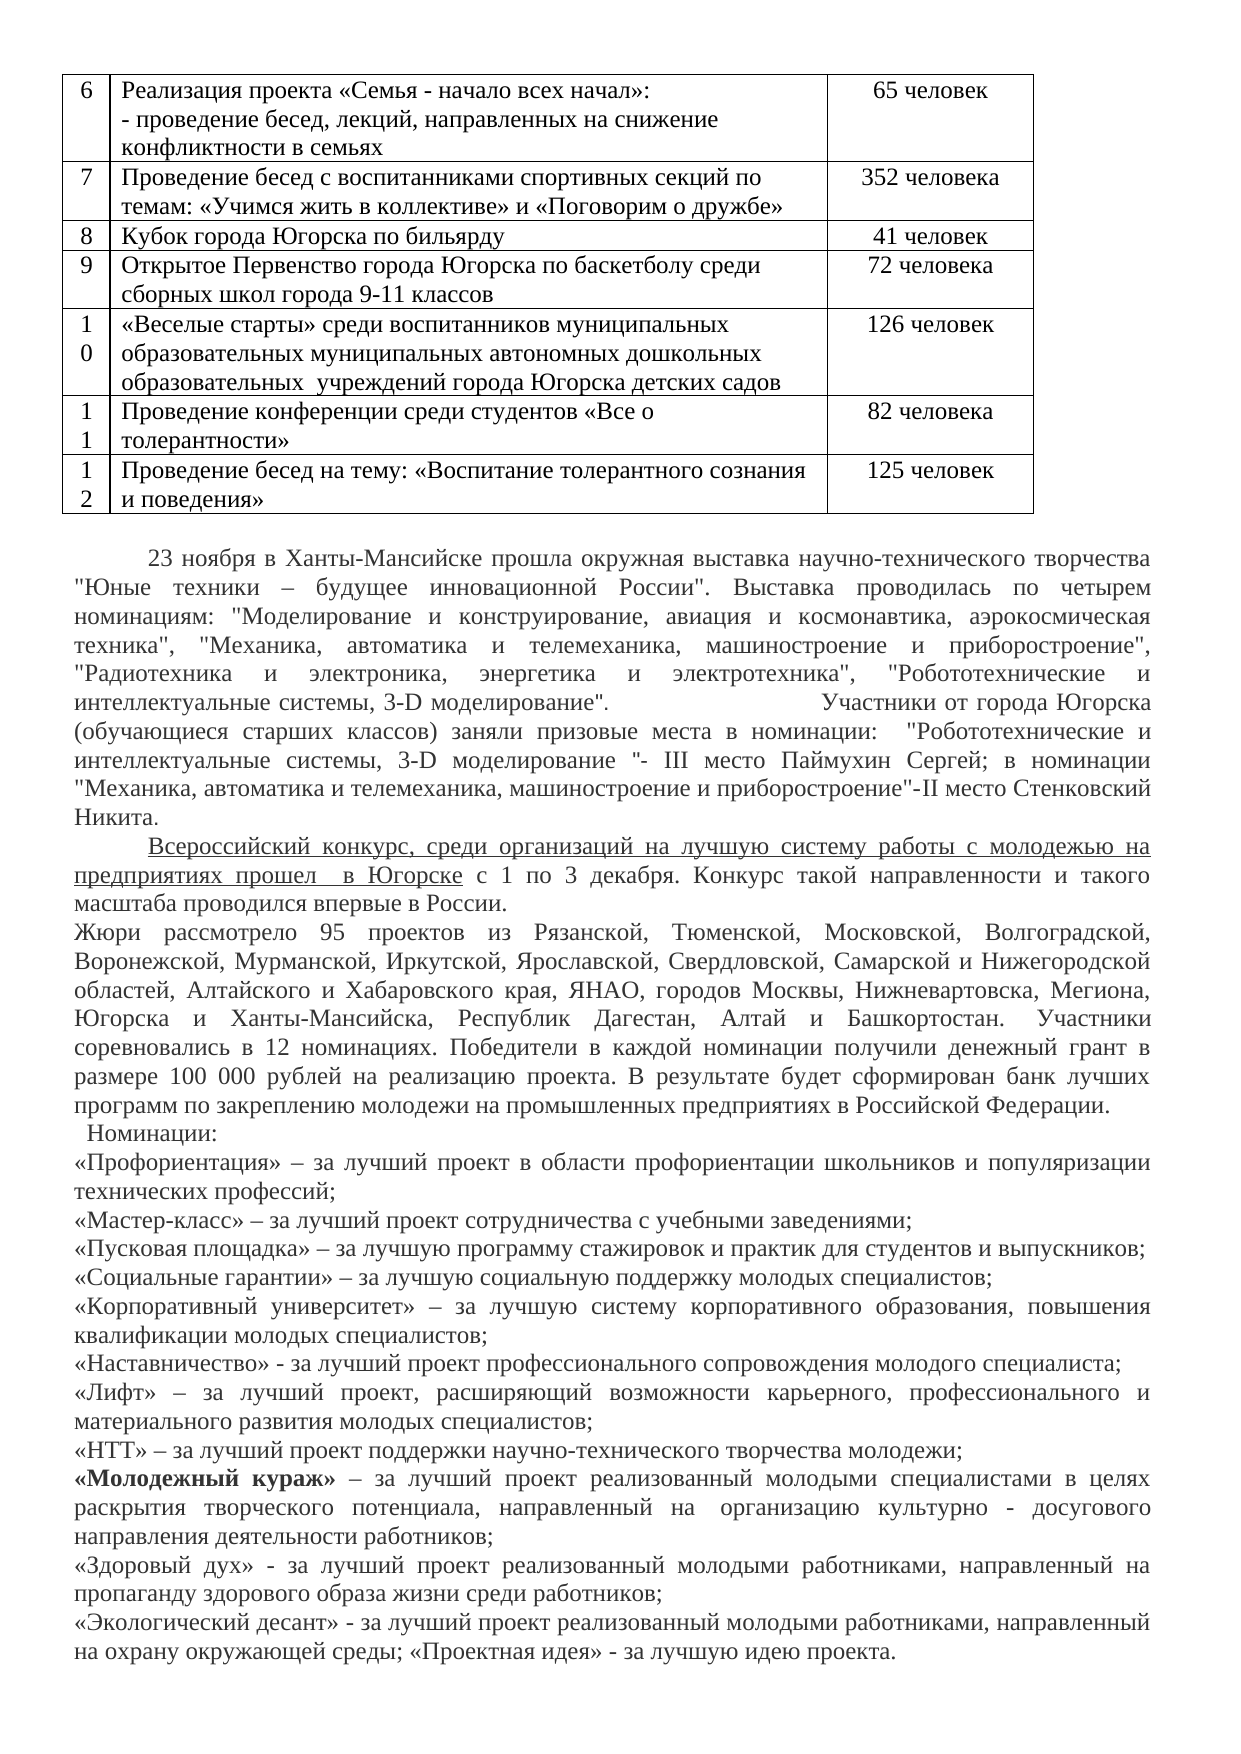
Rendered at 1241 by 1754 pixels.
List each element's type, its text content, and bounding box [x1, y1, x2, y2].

table_cell Открытое Первенство города Югорска по баскетболу среди сборных школ города 9-11 классов [111, 251, 827, 308]
table_cell «Веселые старты» среди воспитанников муниципальных образовательных муниципальных автономных дошкольных образовательных учреждений города Югорска детских садов [111, 309, 827, 395]
text Жюри рассмотрело 95 проектов из Рязанской, Тюменской, Московской, Волгоградской, Воронежской, Мурманской, Иркутской, Ярославской, Свердловской, Самарской и Нижегородской областей, Алтайского и Хабаровского края, ЯНАО, городов Москвы, Нижневартовска, Мегиона, Югорска и Ханты-Мансийска, Республик Дагестан, Алтай и Башкортостан. Участники соревновались в 12 номинациях. Победители в каждой номинации получили денежный грант в размере 100 000 рублей на реализацию проекта. В результате будет сформирован банк лучших программ по закреплению молодежи на промышленных предприятиях в Российской Федерации. [74, 917, 1152, 1118]
table_cell 126 человек [828, 309, 1033, 395]
table_cell 6 [63, 75, 109, 161]
table_cell Кубок города Югорска по бильярду [111, 221, 827, 249]
text «НТТ» – за лучший проект поддержки научно-технического творчества молодежи; [74, 1435, 1152, 1463]
table_cell 82 человека [828, 396, 1033, 454]
table_cell 10 [63, 309, 109, 395]
text «Молодежный кураж» – за лучший проект реализованный молодыми специалистами в целях раскрытия творческого потенциала, направленный на организацию культурно - досугового направления деятельности работников; [74, 1463, 1152, 1550]
table_cell 352 человека [828, 162, 1033, 220]
table_cell 12 [63, 455, 109, 512]
text «Мастер-класс» – за лучший проект сотрудничества с учебными заведениями; [74, 1205, 1152, 1233]
text «Корпоративный университет» – за лучшую систему корпоративного образования, повышения квалификации молодых специалистов; [74, 1291, 1152, 1348]
table_cell 8 [63, 221, 109, 249]
text «Здоровый дух» - за лучший проект реализованный молодыми работниками, направленный на пропаганду здорового образа жизни среди работников; [74, 1550, 1152, 1607]
table_cell 125 человек [828, 455, 1033, 512]
text «Социальные гарантии» – за лучшую социальную поддержку молодых специалистов; [74, 1262, 1152, 1291]
table_cell Проведение бесед на тему: «Воспитание толерантного сознания и поведения» [111, 455, 827, 512]
text 23 ноября в Ханты-Мансийске прошла окружная выставка научно-технического творчества "Юные техники – будущее инновационной России". Выставка проводилась по четырем номинациям: "Моделирование и конструирование, авиация и космонавтика, аэрокосмическая техника", "Механика, автоматика и телемеханика, машиностроение и приборостроение", "Радиотехника и электроника, энергетика и электротехника", "Робототехнические и интеллектуальные системы, 3-D моделирование". Участники от города Югорска (обучающиеся старших классов) заняли призовые места в номинации: "Робототехнические и интеллектуальные системы, 3-D моделирование "- III место Паймухин Сергей; в номинации "Механика, автоматика и телемеханика, машиностроение и приборостроение"-II место Стенковский Никита. [74, 543, 1152, 831]
table_cell Проведение бесед с воспитанниками спортивных секций по темам: «Учимся жить в коллективе» и «Поговорим о дружбе» [111, 162, 827, 220]
table_cell 11 [63, 396, 109, 454]
text «Экологический десант» - за лучший проект реализованный молодыми работниками, направленный на охрану окружающей среды; «Проектная идея» - за лучшую идею проекта. [74, 1607, 1152, 1665]
table_cell 7 [63, 162, 109, 220]
text «Наставничество» - за лучший проект профессионального сопровождения молодого специалиста; [74, 1348, 1152, 1377]
text Номинации: [74, 1118, 1152, 1147]
table_cell 72 человека [828, 251, 1033, 308]
table_cell 41 человек [828, 221, 1033, 249]
table_cell 9 [63, 251, 109, 308]
table_cell Проведение конференции среди студентов «Все о толерантности» [111, 396, 827, 454]
text Всероссийский конкурc, среди организаций на лучшую систему работы с молодежью на предприятиях прошел в Югорске с 1 по 3 декабря. Конкурс такой направленности и такого масштаба проводился впервые в России. [74, 831, 1152, 917]
text «Пусковая площадка» – за лучшую программу стажировок и практик для студентов и выпускников; [74, 1233, 1152, 1262]
text «Лифт» – за лучший проект, расширяющий возможности карьерного, профессионального и материального развития молодых специалистов; [74, 1377, 1152, 1435]
table_cell Реализация проекта «Семья - начало всех начал»: - проведение бесед, лекций, направленных на снижение конфликтности в семьях [111, 75, 827, 161]
table_cell 65 человек [828, 75, 1033, 161]
text «Профориентация» – за лучший проект в области профориентации школьников и популяризации технических профессий; [74, 1147, 1152, 1205]
